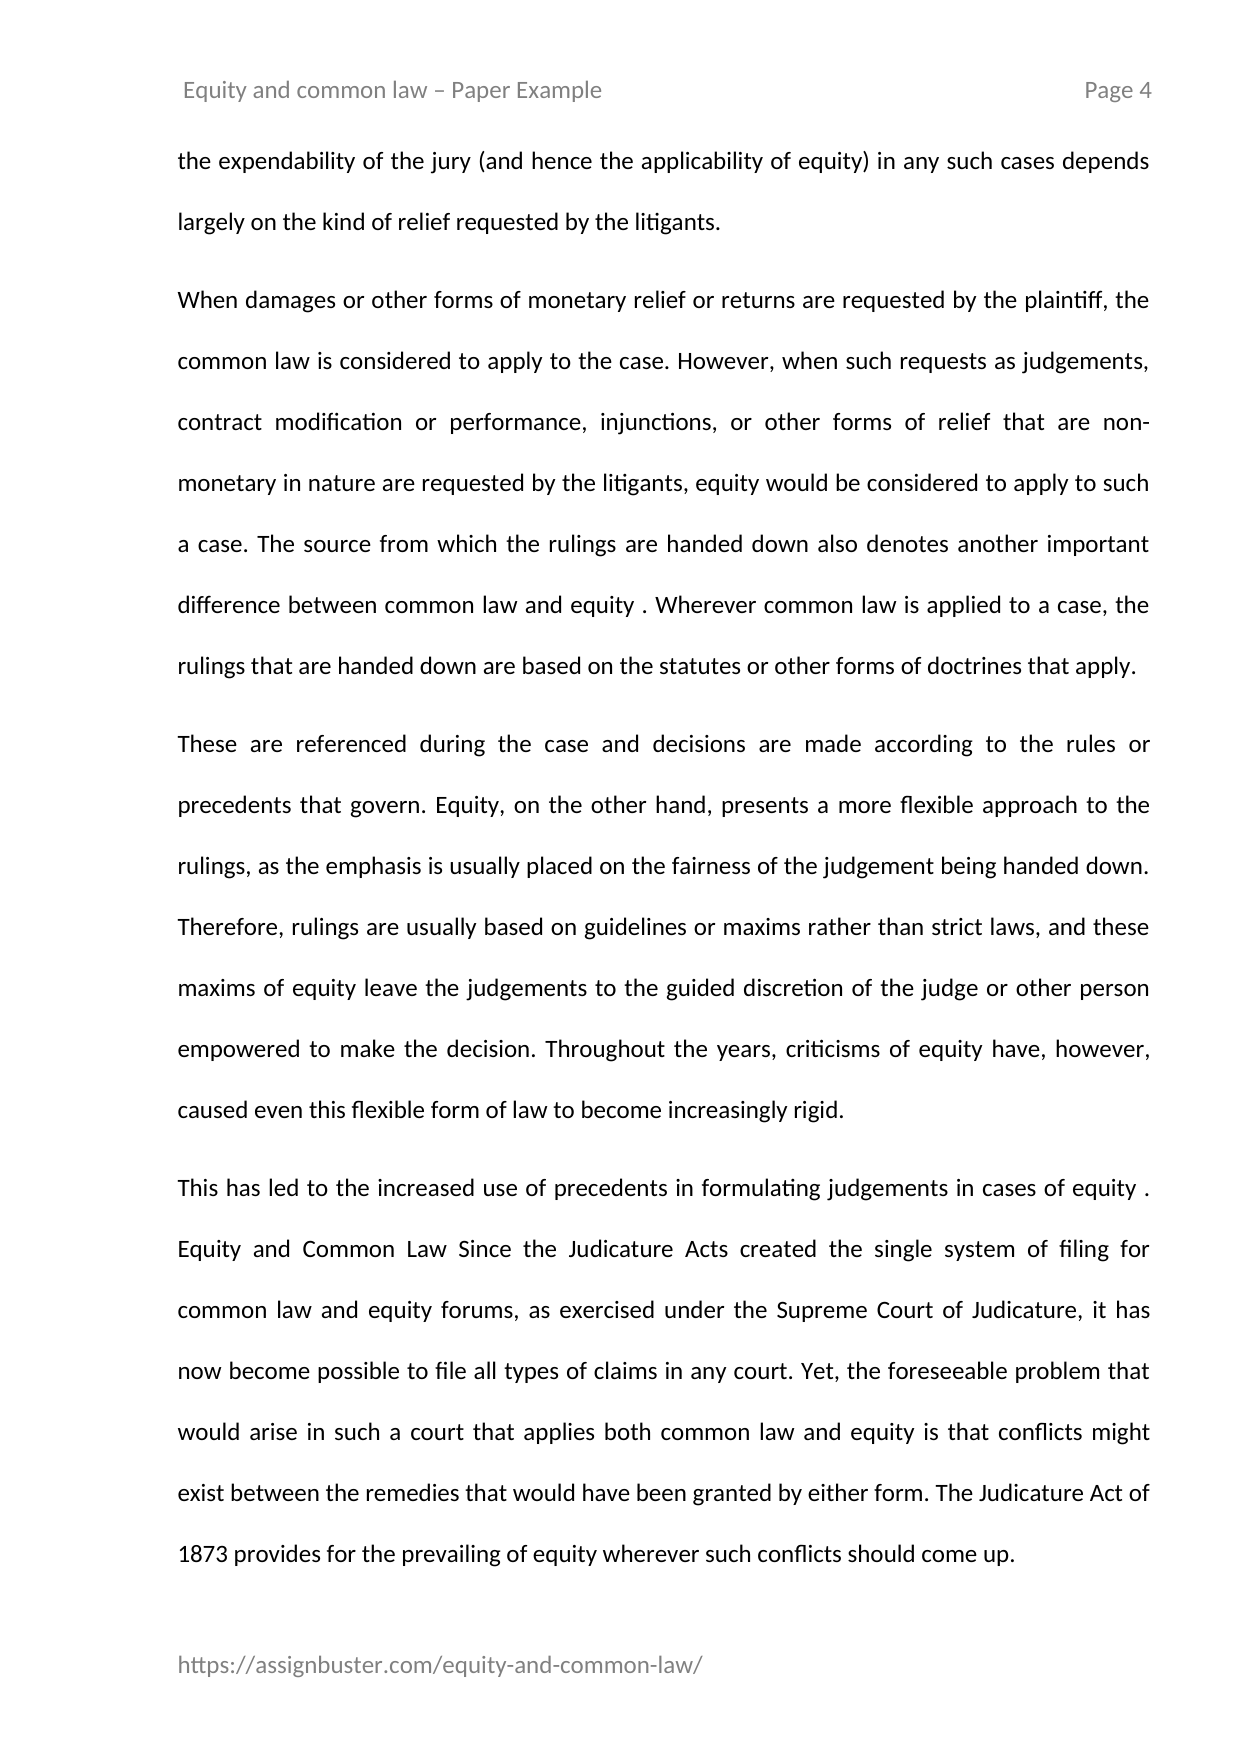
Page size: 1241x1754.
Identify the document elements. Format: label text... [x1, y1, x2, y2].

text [177, 145, 1152, 237]
text These are referenced during the case and decisions are made according to the rules or precedents that govern. Equity, on the other hand, presents a more flexible approach to the rulings, as the emphasis is usually placed on the fairness of the judgement being handed down. Therefore, rulings are usually based on guidelines or maxims rather than strict laws, and these maxims of equity leave the judgements to the guided discretion of the judge or other person empowered to make the decision. Throughout the years, criticisms of equity have, however, caused even this flexible form of law to become increasingly rigid. [177, 728, 1152, 1124]
text When damages or other forms of monetary relief or returns are requested by the plaintiff, the common law is considered to apply to the case. However, when such requests as judgements, contract modification or performance, injunctions, or other forms of relief that are non-monetary in nature are requested by the litigants, equity would be considered to apply to such a case. The source from which the rulings are handed down also denotes another important difference between common law and equity . Wherever common law is applied to a case, the rulings that are handed down are based on the statutes or other forms of doctrines that apply. [177, 284, 1152, 681]
text This has led to the increased use of precedents in formulating judgements in cases of equity . Equity and Common Law Since the Judicature Acts created the single system of filing for common law and equity forums, as exercised under the Supreme Court of Judicature, it has now become possible to file all types of claims in any court. Yet, the foreseeable problem that would arise in such a court that applies both common law and equity is that conflicts might exist between the remedies that would have been granted by either form. The Judicature Act of 1873 provides for the prevailing of equity wherever such conflicts should come up. [177, 1172, 1152, 1568]
